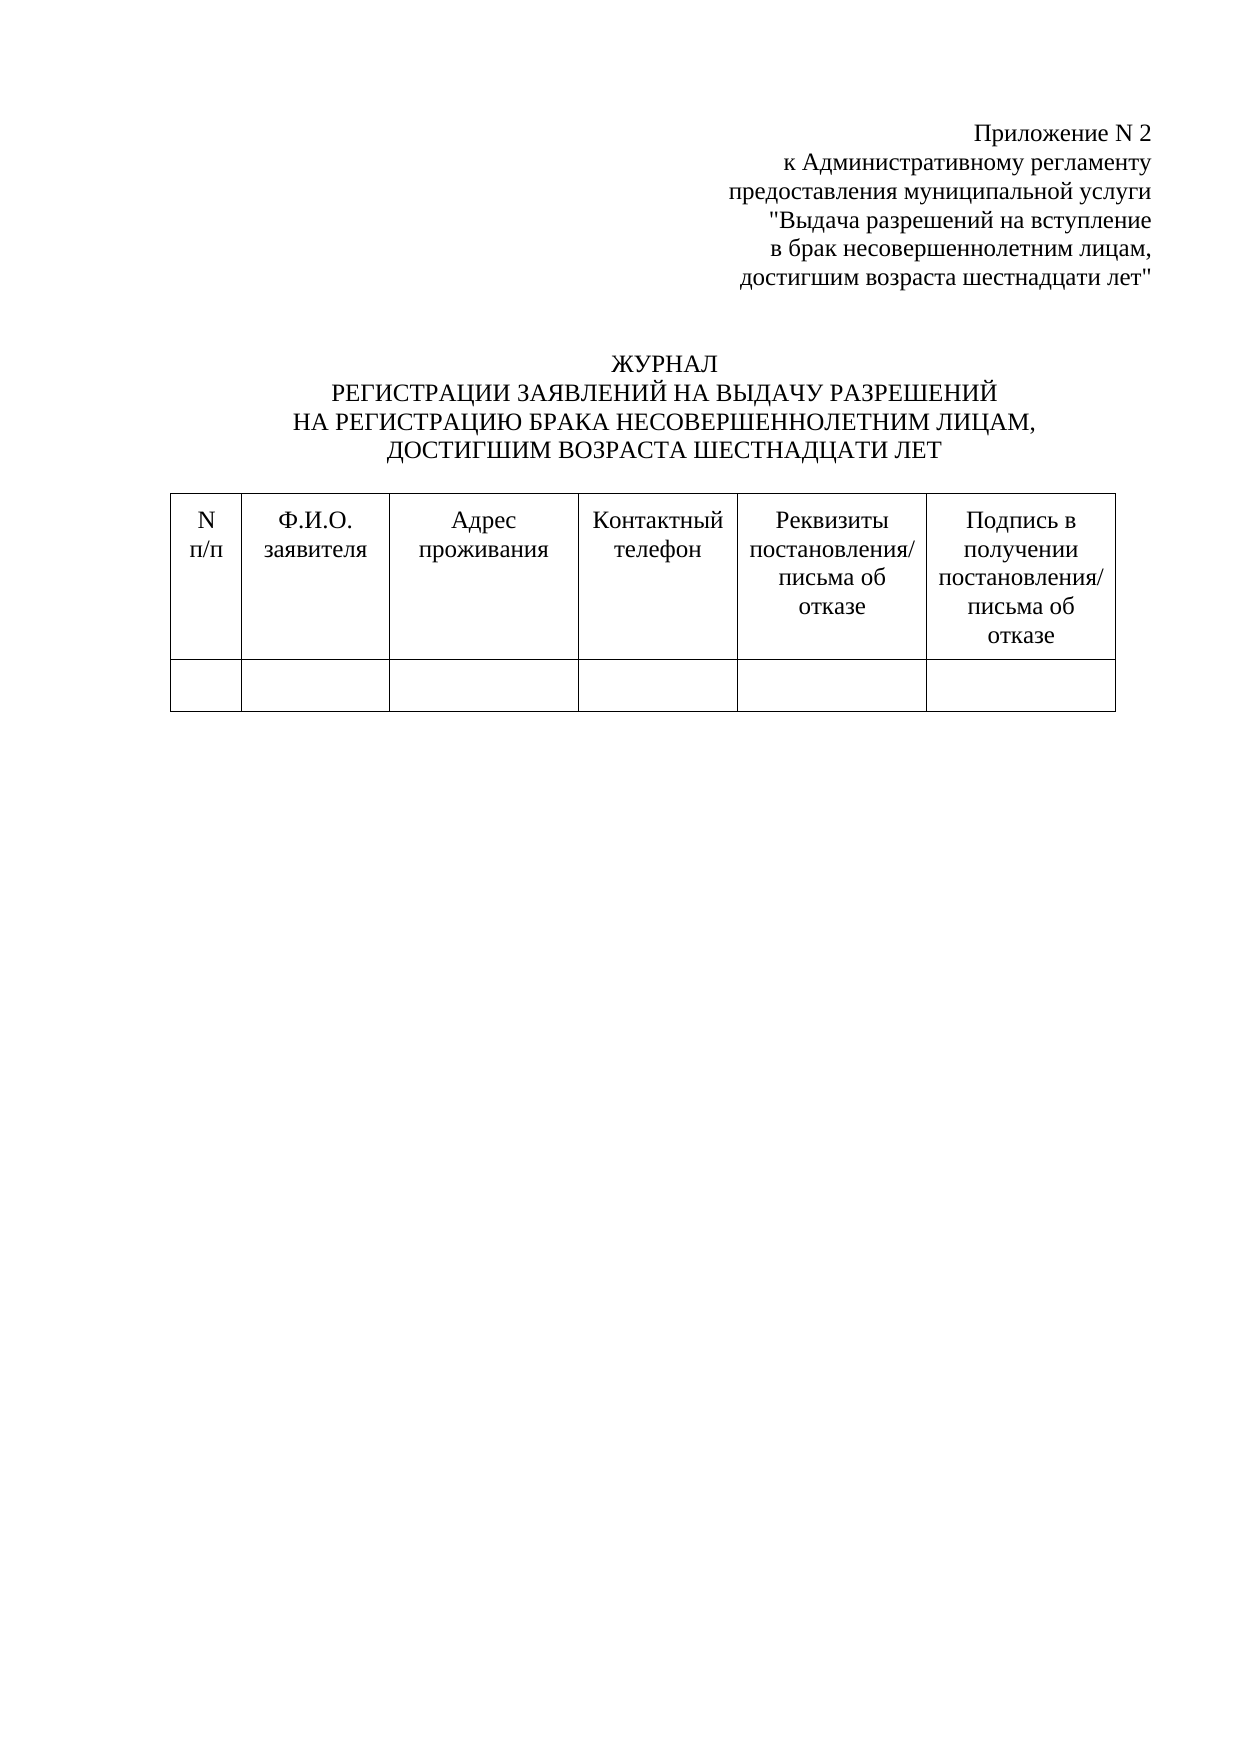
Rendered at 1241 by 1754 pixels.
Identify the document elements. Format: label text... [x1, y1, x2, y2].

table_header Ф.И.О. заявителя [242, 494, 389, 659]
table_cell [171, 660, 241, 711]
text "Выдача разрешений на вступление [177, 205, 1152, 233]
table_header Адрес проживания [390, 494, 578, 659]
text в брак несовершеннолетним лицам, [177, 233, 1152, 262]
table_cell [579, 660, 737, 711]
text предоставления муниципальной услуги [177, 176, 1152, 204]
text РЕГИСТРАЦИИ ЗАЯВЛЕНИЙ НА ВЫДАЧУ РАЗРЕШЕНИЙ [177, 378, 1152, 407]
table_header N п/п [171, 494, 241, 659]
text к Административному регламенту [177, 147, 1152, 176]
table_header Подпись в получении постановления/ письма об отказе [927, 494, 1115, 659]
text ДОСТИГШИМ ВОЗРАСТА ШЕСТНАДЦАТИ ЛЕТ [177, 436, 1152, 464]
table_cell [390, 660, 578, 711]
table_header Контактный телефон [579, 494, 737, 659]
text НА РЕГИСТРАЦИЮ БРАКА НЕСОВЕРШЕННОЛЕТНИМ ЛИЦАМ, [177, 407, 1152, 435]
text ЖУРНАЛ [177, 349, 1152, 378]
text Приложение N 2 [177, 118, 1152, 147]
table_cell [927, 660, 1115, 711]
table_header Реквизиты постановления/письма об отказе [738, 494, 926, 659]
table_cell [242, 660, 389, 711]
table_cell [738, 660, 926, 711]
text достигшим возраста шестнадцати лет" [177, 262, 1152, 291]
